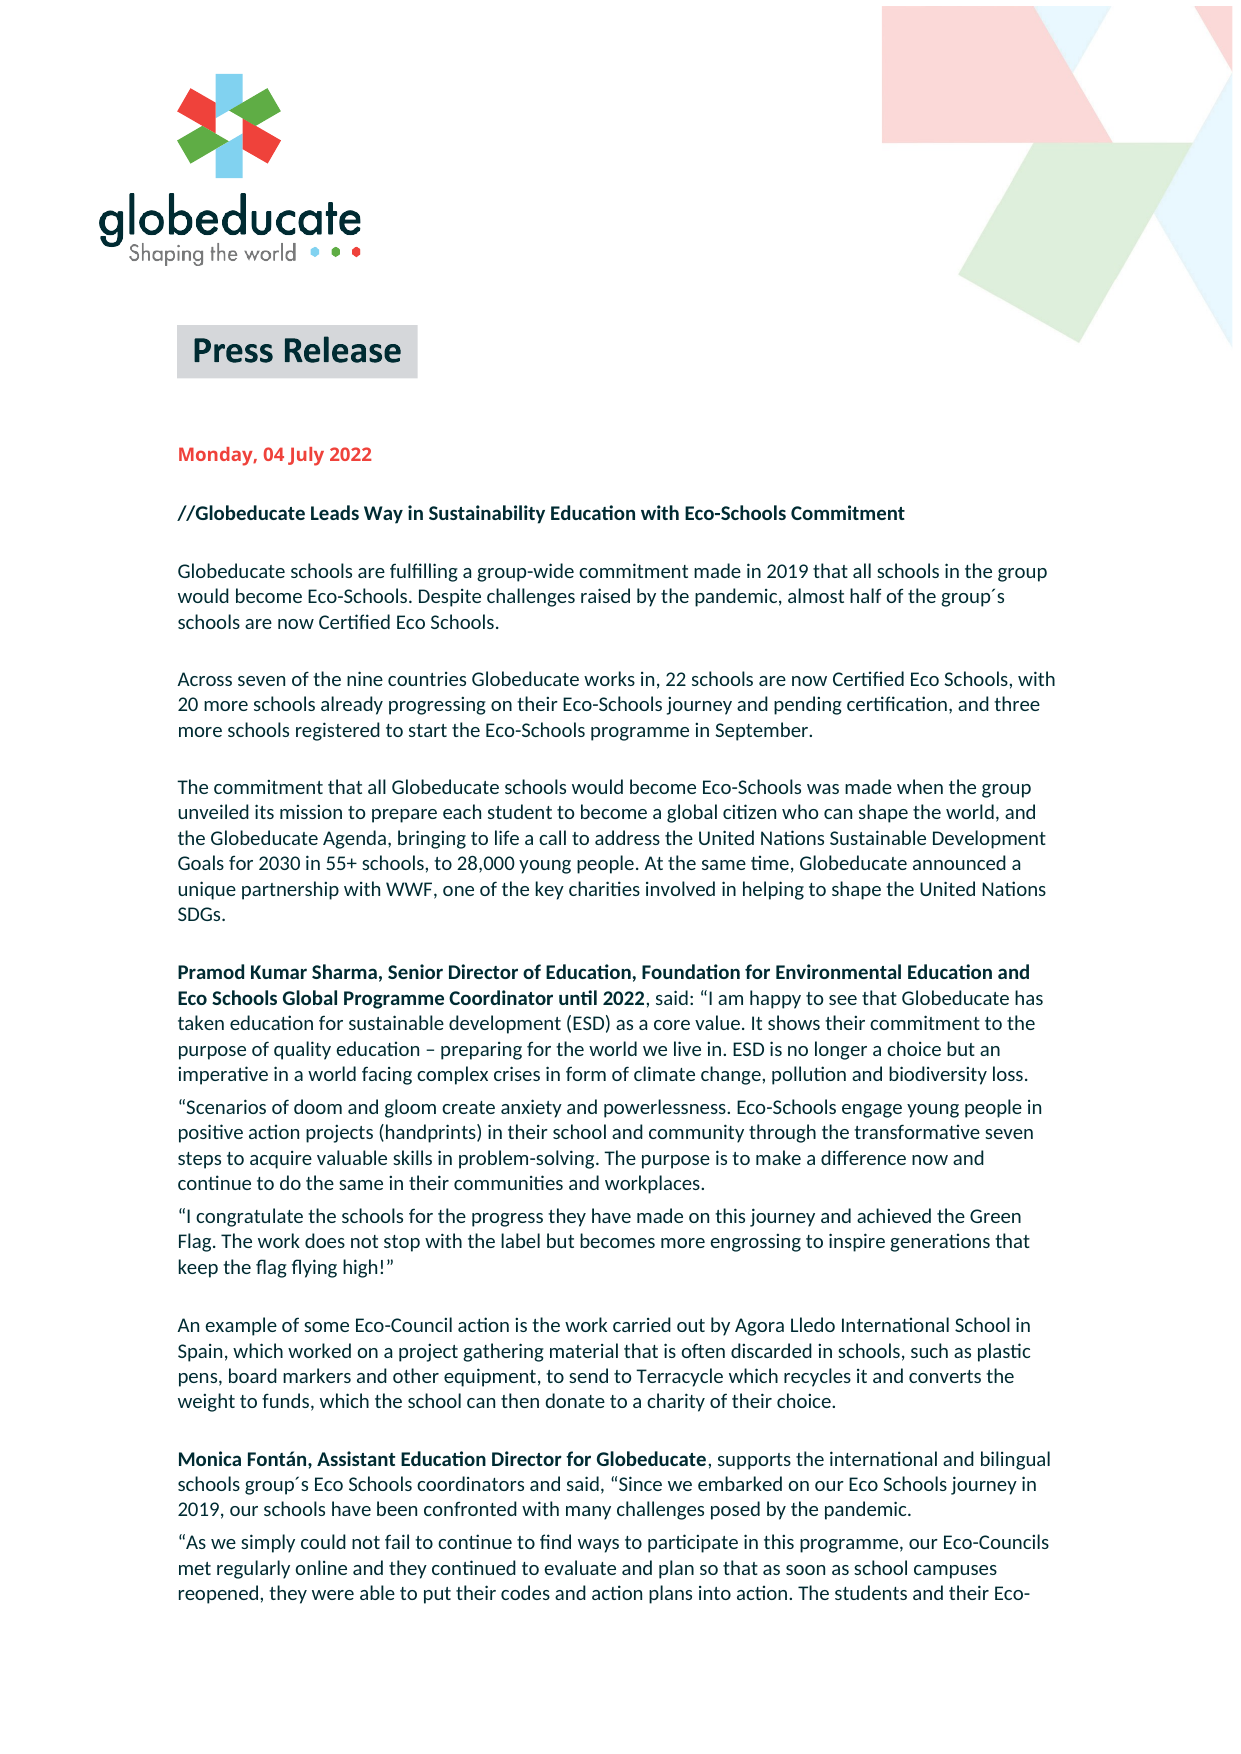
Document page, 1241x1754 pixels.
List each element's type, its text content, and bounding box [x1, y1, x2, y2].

text “Scenarios of doom and gloom create anxiety and powerlessness. Eco-Schools engage young people in positive action projects (handprints) in their school and community through the transformative seven steps to acquire valuable skills in problem-solving. The purpose is to make a difference now and continue to do the same in their communities and workplaces. [177, 1094, 1063, 1196]
text Globeducate schools are fulfilling a group-wide commitment made in 2019 that all schools in the group would become Eco-Schools. Despite challenges raised by the pandemic, almost half of the group´s schools are now Certified Eco Schools. [177, 533, 1063, 659]
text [177, 1529, 1063, 1606]
text Pramod Kumar Sharma, Senior Director of Education, Foundation for Environmental Education and Eco Schools Global Programme Coordinator until 2022, said: “I am happy to see that Globeducate has taken education for sustainable development (ESD) as a core value. It shows their commitment to the purpose of quality education – preparing for the world we live in. ESD is no longer a choice but an imperative in a world facing complex crises in form of climate change, pollution and biodiversity loss. [177, 934, 1063, 1087]
text An example of some Eco-Council action is the work carried out by Agora Lledo International School in Spain, which worked on a project gathering material that is often discarded in schools, such as plastic pens, board markers and other equipment, to send to Terracycle which recycles it and converts the weight to funds, which the school can then donate to a charity of their choice. [177, 1287, 1063, 1438]
picture [881, 6, 1233, 353]
text Monica Fontán, Assistant Education Director for Globeducate, supports the international and bilingual schools group´s Eco Schools coordinators and said, “Since we embarked on our Eco Schools journey in 2019, our schools have been confronted with many challenges posed by the pandemic. [177, 1446, 1063, 1522]
text The commitment that all Globeducate schools would become Eco-Schools was made when the group unveiled its mission to prepare each student to become a global citizen who can shape the world, and the Globeducate Agenda, bringing to life a call to address the United Nations Sustainable Development Goals for 2030 in 55+ schools, to 28,000 young people. At the same time, Globeducate announced a unique partnership with WWF, one of the key charities involved in helping to shape the United Nations SDGs. [177, 774, 1063, 927]
text Monday, 04 July 2022 [177, 441, 1063, 498]
picture [99, 193, 361, 266]
text Across seven of the nine countries Globeducate works in, 22 schools are now Certified Eco Schools, with 20 more schools already progressing on their Eco-Schools journey and pending certification, and three more schools registered to start the Eco-Schools programme in September. [177, 666, 1063, 767]
text “I congratulate the schools for the progress they have made on this journey and achieved the Green Flag. The work does not stop with the label but becomes more engrossing to inspire generations that keep the flag flying high!” [177, 1203, 1063, 1279]
text //Globeducate Leads Way in Sustainability Education with Eco-Schools Commitment [177, 500, 1063, 525]
